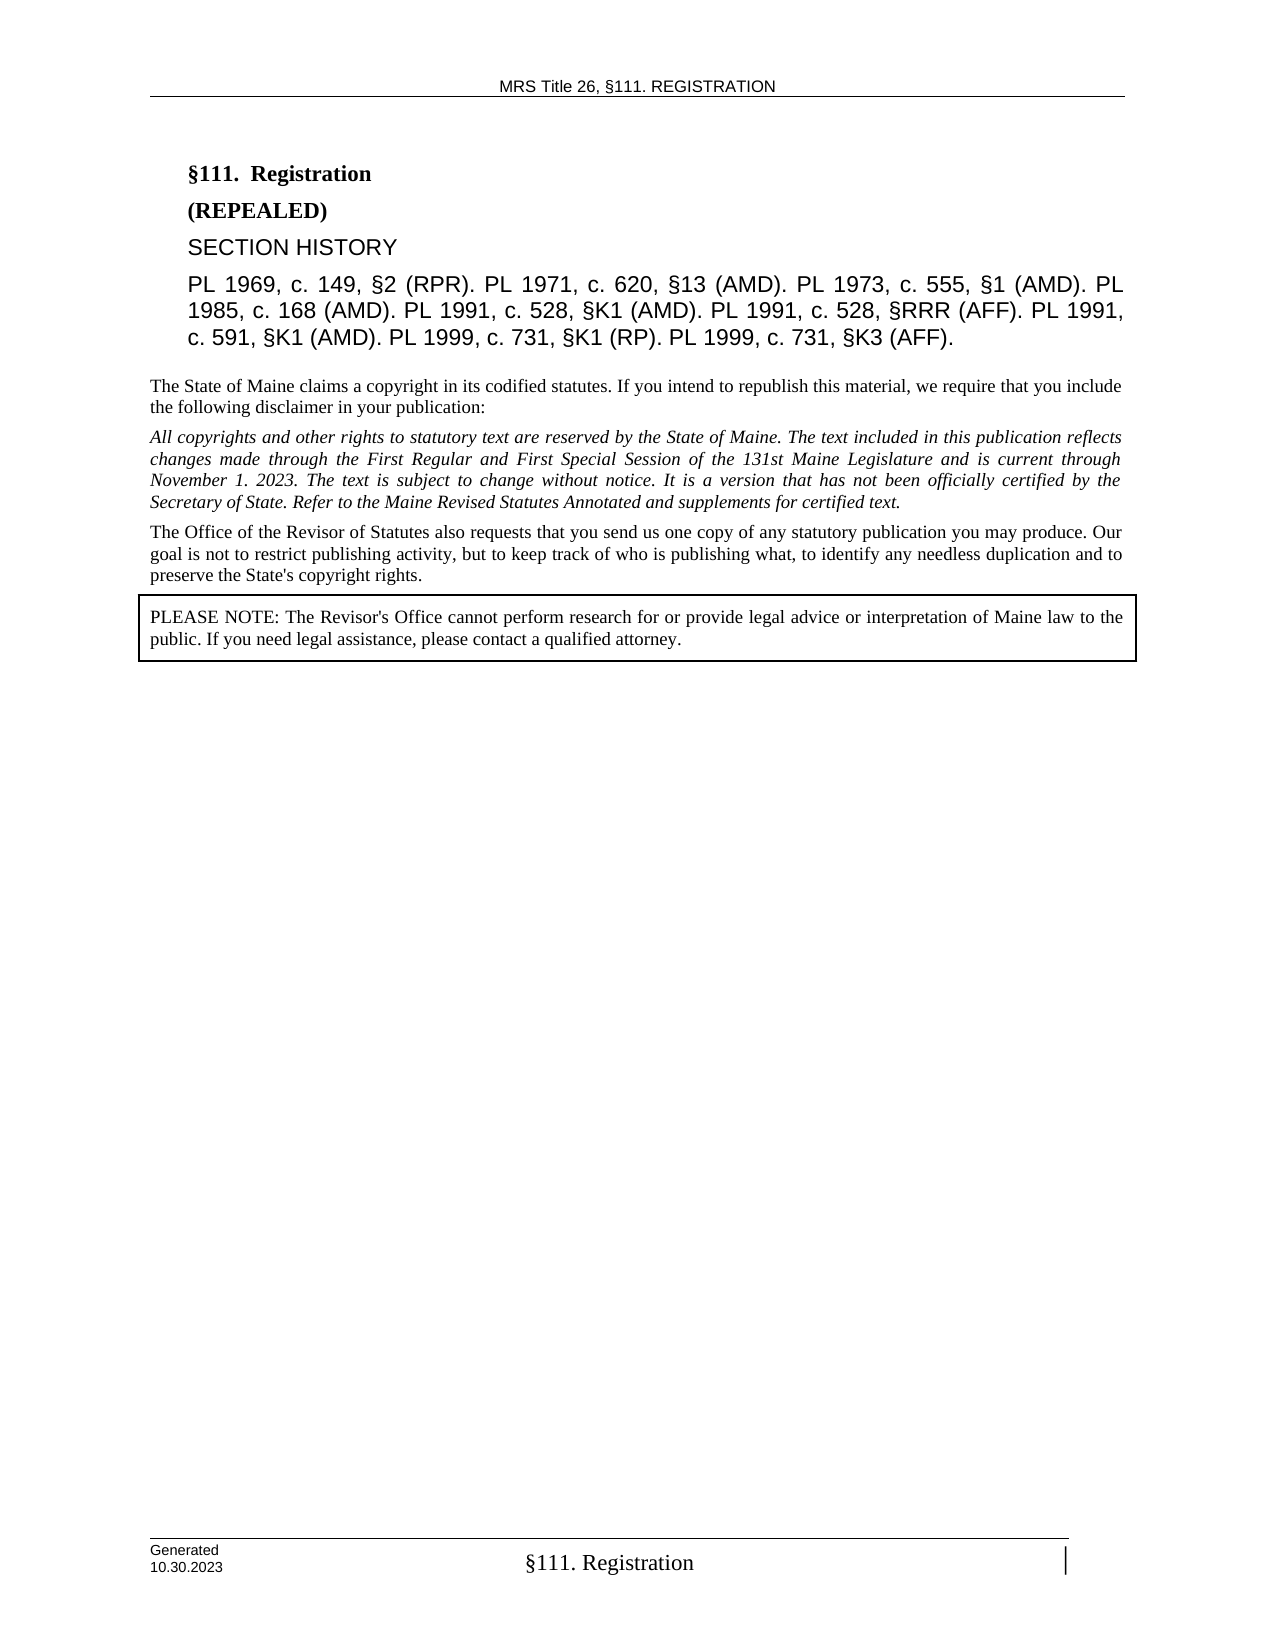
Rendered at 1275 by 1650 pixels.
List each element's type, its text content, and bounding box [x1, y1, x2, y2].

text All copyrights and other rights to statutory text are reserved by the State of Maine. The text included in this publication reflects changes made through the First Regular and First Special Session of the 131st Maine Legislature and is current through November 1. 2023 . The text is subject to change without notice. It is a version that has not been officially certified by the Secretary of State. Refer to the Maine Revised Statutes Annotated and supplements for certified text. [150, 426, 1125, 512]
text SECTION HISTORY [187, 234, 1125, 260]
text The State of Maine claims a copyright in its codified statutes. If you intend to republish this material, we require that you include the following disclaimer in your publication: [150, 375, 1125, 418]
text (REPEALED) [187, 197, 1125, 223]
text PL 1969, c. 149, §2 (RPR). PL 1971, c. 620, §13 (AMD). PL 1973, c. 555, §1 (AMD). PL 1985, c. 168 (AMD). PL 1991, c. 528, §K1 (AMD). PL 1991, c. 528, §RRR (AFF). PL 1991, c. 591, §K1 (AMD). PL 1999, c. 731, §K1 (RP). PL 1999, c. 731, §K3 (AFF). [187, 271, 1125, 350]
text PLEASE NOTE: The Revisor's Office cannot perform research for or provide legal advice or interpretation of Maine law to the public. If you need legal assistance, please contact a qualified attorney. [140, 596, 1135, 660]
text The Office of the Revisor of Statutes also requests that you send us one copy of any statutory publication you may produce. Our goal is not to restrict publishing activity, but to keep track of who is publishing what, to identify any needless duplication and to preserve the State's copyright rights. [150, 521, 1125, 586]
text §111. Registration [187, 160, 1125, 187]
